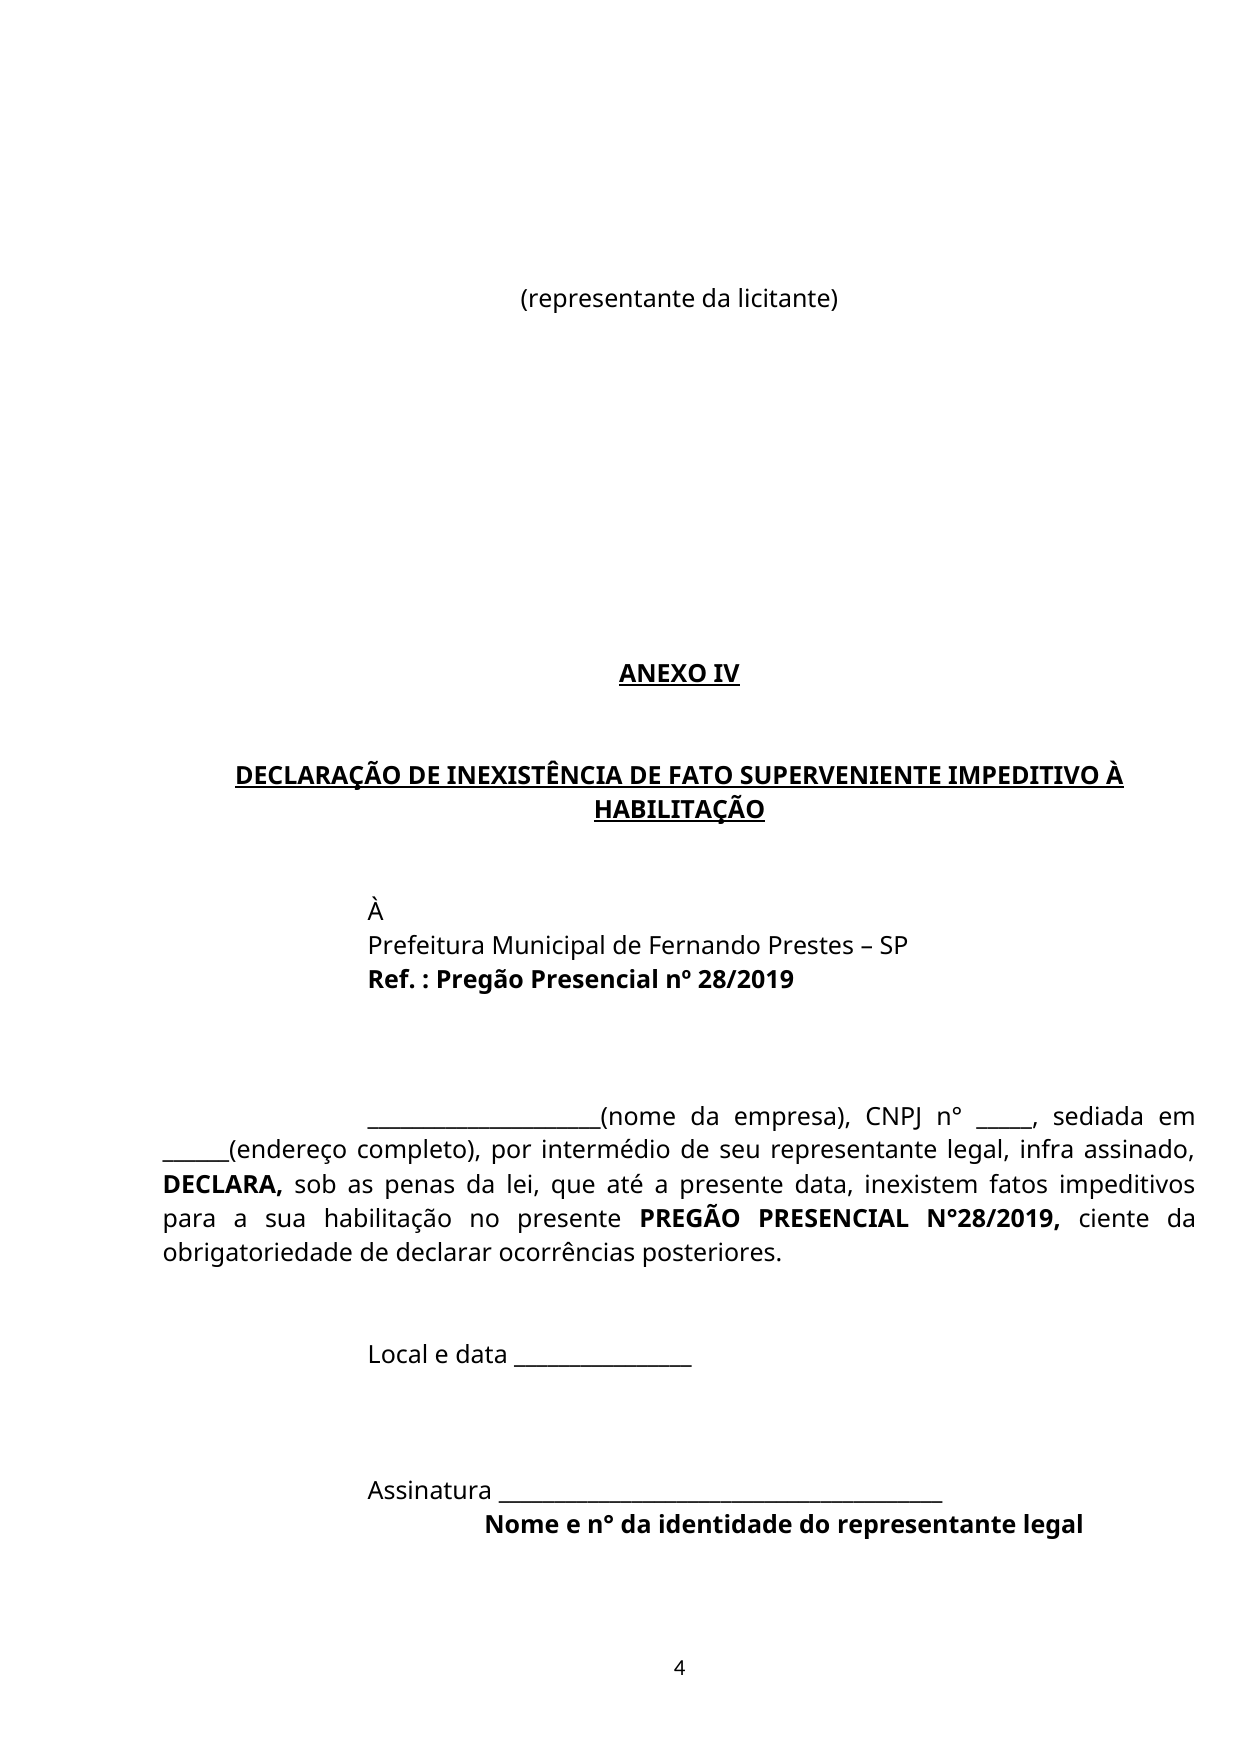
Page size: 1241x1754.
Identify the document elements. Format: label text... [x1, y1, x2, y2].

text Nome e n° da identidade do representante legal [162, 1507, 1196, 1541]
text Ref. : Pregão Presencial nº 28/2019 [162, 962, 1196, 996]
text À [162, 894, 1196, 928]
text DECLARAÇÃO DE INEXISTÊNCIA DE FATO SUPERVENIENTE IMPEDITIVO À HABILITAÇÃO [162, 757, 1196, 826]
text Assinatura ________________________________________ [162, 1473, 1196, 1507]
text Prefeitura Municipal de Fernando Prestes – SP [162, 928, 1196, 962]
text (representante da licitante) [162, 281, 1196, 315]
text ANEXO IV [162, 655, 1196, 689]
text Local e data ________________ [162, 1337, 1196, 1371]
text _____________________(nome da empresa), CNPJ n° _____, sediada em ______(endereço completo), por intermédio de seu representante legal, infra assinado, DECLARA, sob as penas da lei, que até a presente data, inexistem fatos impeditivos para a sua habilitação no presente PREGÃO PRESENCIAL N°28/2019, ciente da obrigatoriedade de declarar ocorrências posteriores. [162, 1098, 1196, 1268]
